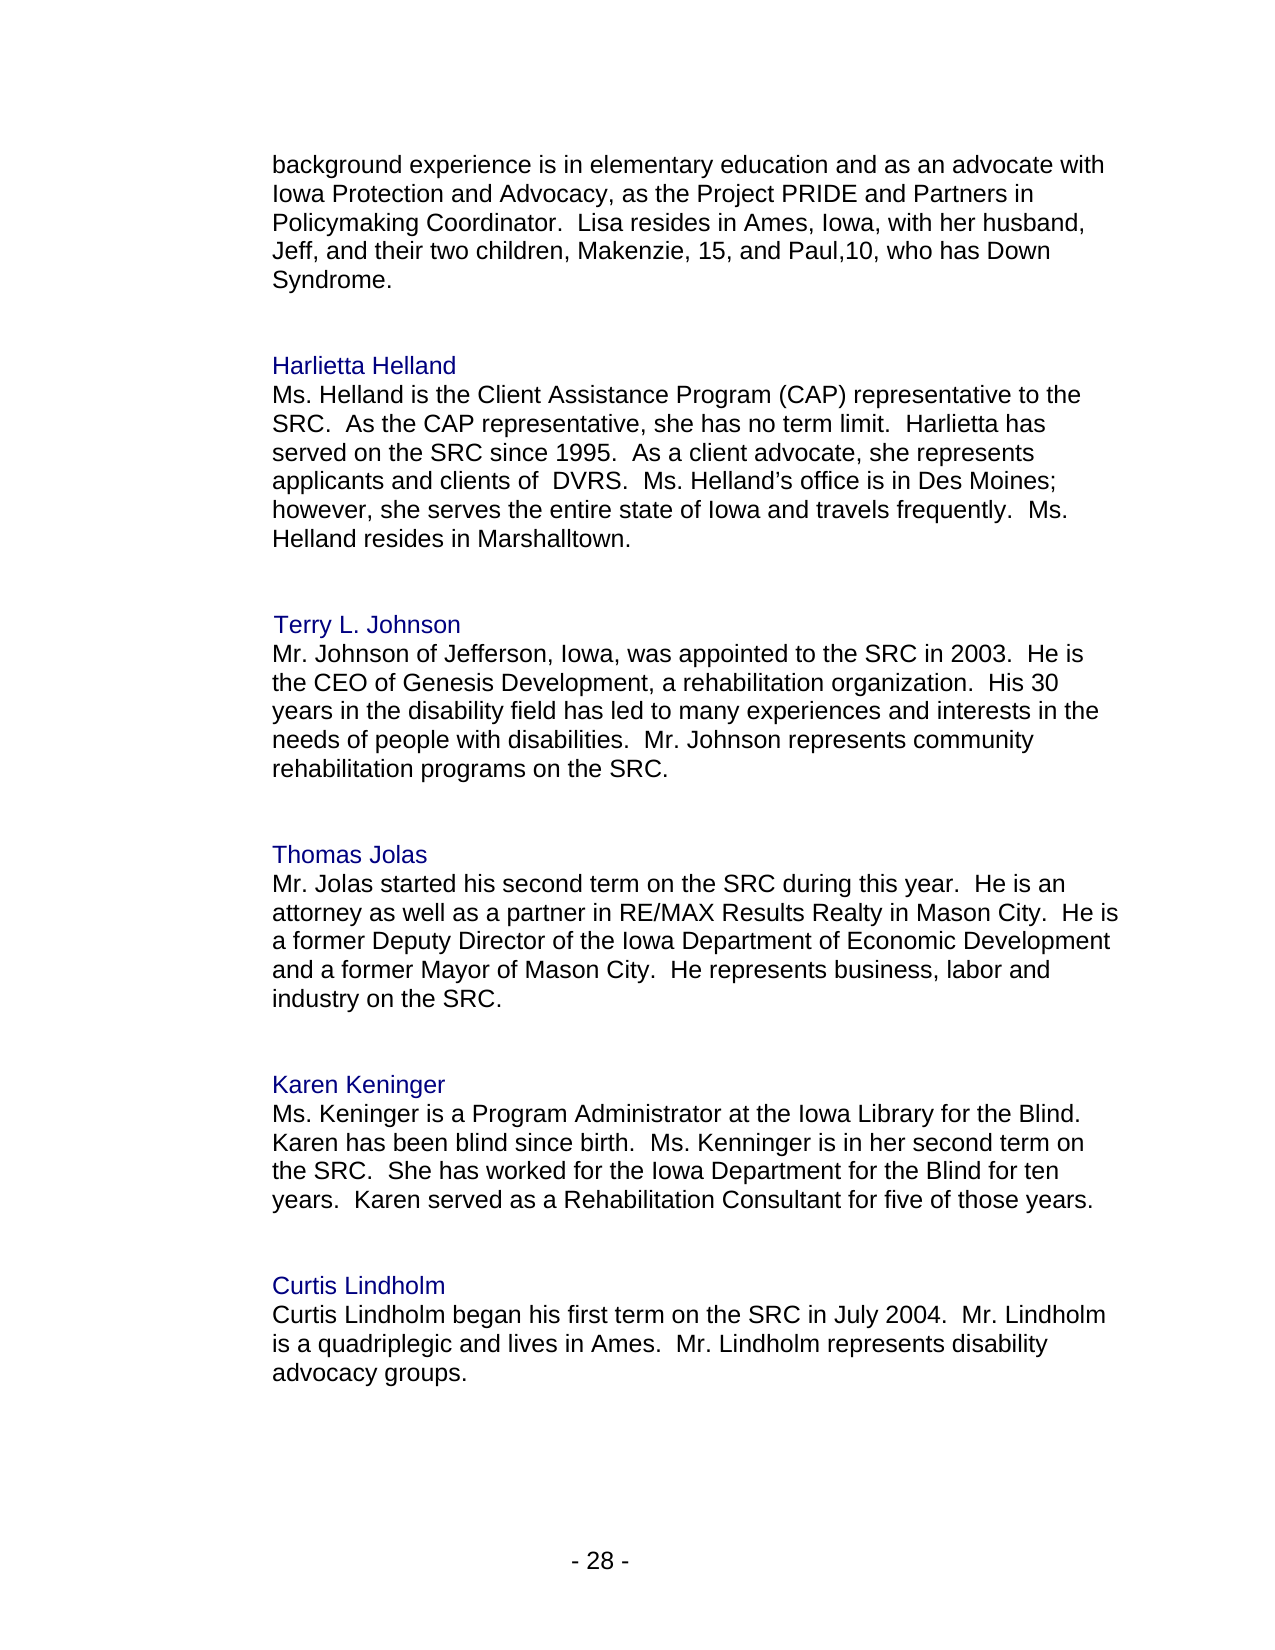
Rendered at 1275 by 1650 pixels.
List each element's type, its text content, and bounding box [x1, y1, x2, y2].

text Thomas Jolas [272, 840, 1125, 869]
text Ms. Keninger is a Program Administrator at the Iowa Library for the Blind. Karen has been blind since birth. Ms. Kenninger is in her second term on the SRC. She has worked for the Iowa Department for the Blind for ten years. Karen served as a Rehabilitation Consultant for five of those years. [272, 1099, 1125, 1214]
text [272, 150, 1125, 294]
text Curtis Lindholm [272, 1271, 1125, 1300]
text Mr. Johnson of , was appointed to the SRC in 2003. He is the CEO of Genesis Development, a rehabilitation organization. His 30 years in the disability field has led to many experiences and interests in the needs of people with disabilities. Mr. Johnson represents community rehabilitation programs on the SRC. [272, 639, 1125, 782]
text Mr. Jolas started his second term on the SRC during this year. He is an attorney as well as a partner in RE/ Results Realty in . He is a former Deputy Director of the Iowa Department of Economic Development and a former Mayor of Mason City. He represents business, labor and industry on the SRC. [272, 869, 1125, 1012]
text Ms. Helland is the Client Assistance Program () representative to the SRC. As the representative, she has no term limit. Harlietta has served on the SRC since 1995. As a client advocate, she represents applicants and clients of DVRS. Ms. Helland’s office is in ; however, she serves the entire state of and travels frequently. Ms. Helland resides in . [272, 380, 1125, 552]
text Curtis Lindholm began his first term on the SRC in July 2004. Mr. Lindholm is a quadriplegic and lives in . Mr. Lindholm represents disability advocacy groups. [272, 1300, 1125, 1386]
subtitle Harlietta Helland [272, 351, 1125, 380]
text Terry L. Johnson [150, 610, 1125, 639]
subtitle Karen Keninger [272, 1070, 1125, 1099]
